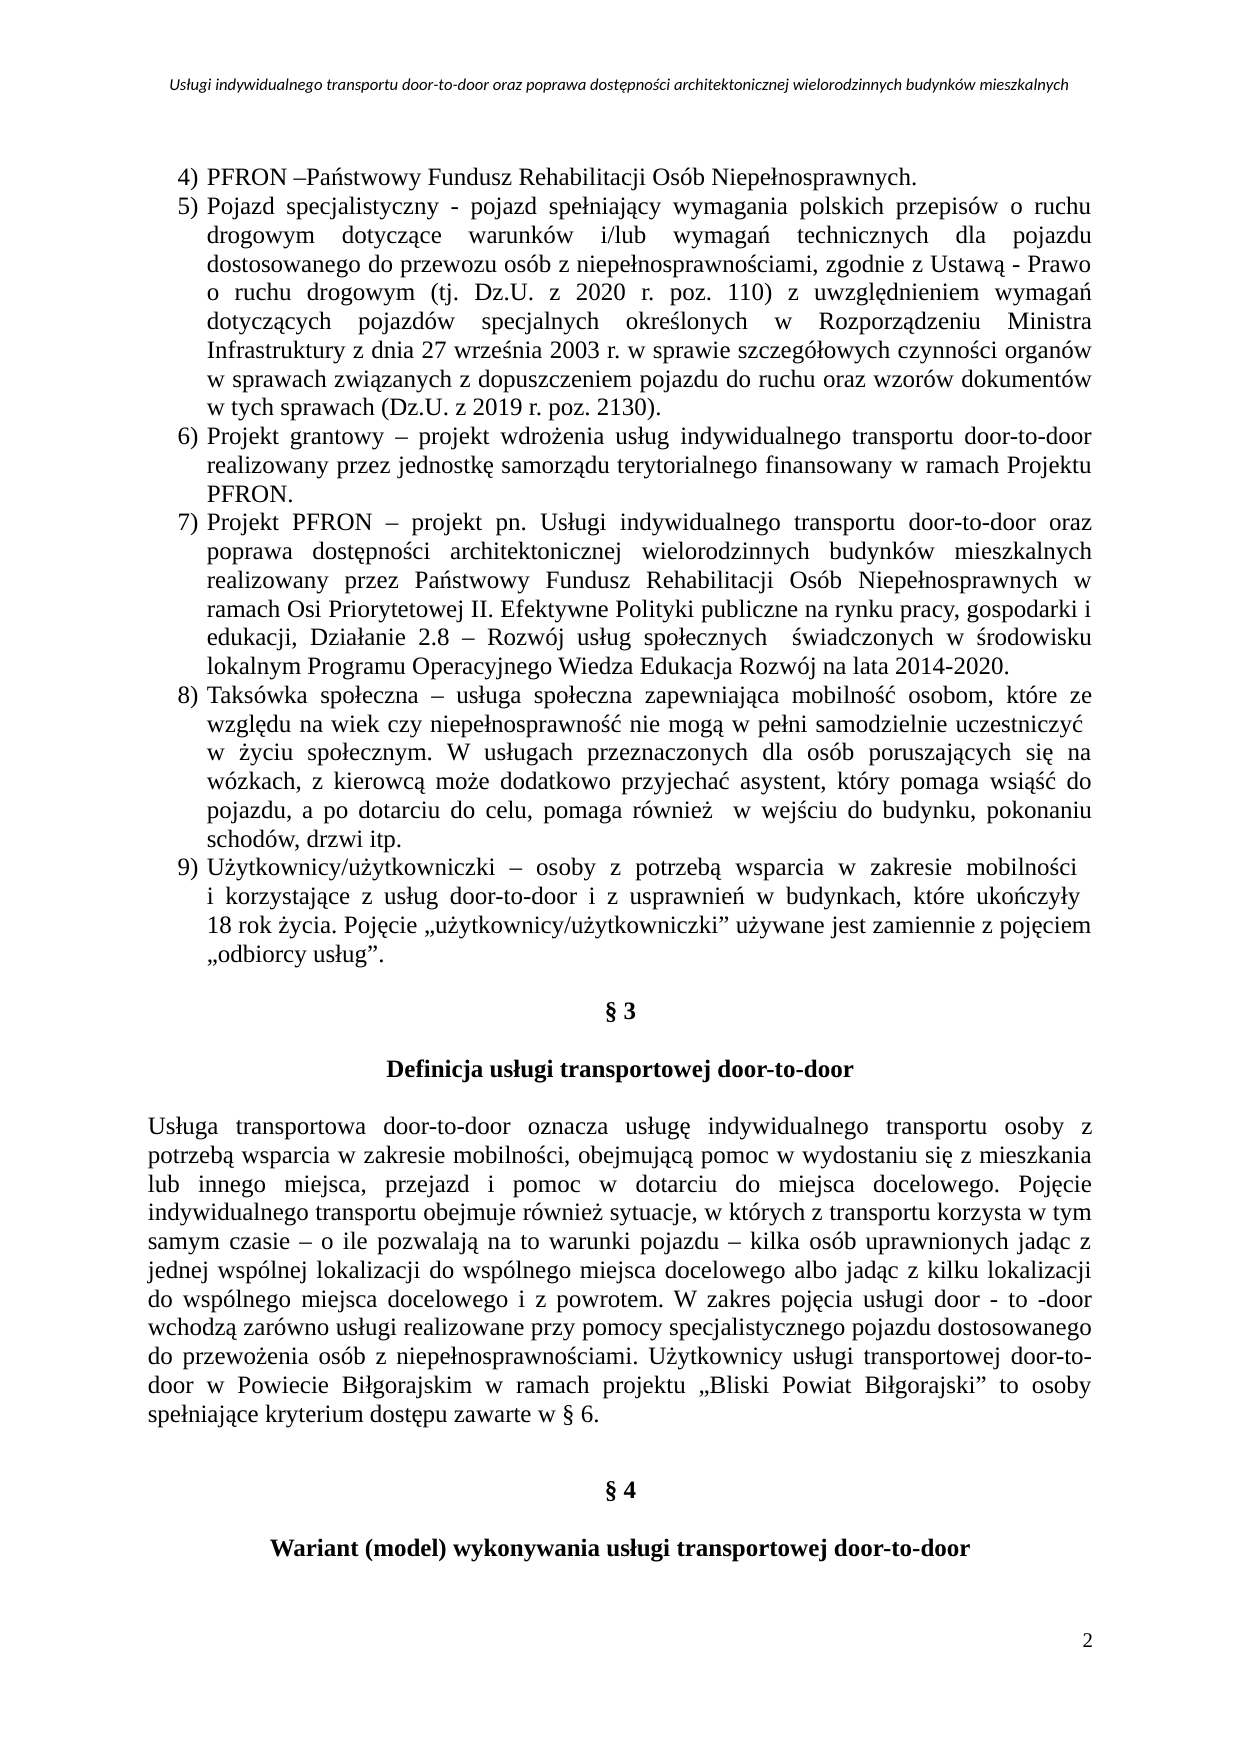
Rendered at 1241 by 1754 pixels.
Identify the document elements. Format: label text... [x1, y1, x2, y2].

text Usługa transportowa door-to-door oznacza usługę indywidualnego transportu osoby z potrzebą wsparcia w zakresie mobilności, obejmującą pomoc w wydostaniu się z mieszkania lub innego miejsca, przejazd i pomoc w dotarciu do miejsca docelowego. Pojęcie indywidualnego transportu obejmuje również sytuacje, w których z transportu korzysta w tym samym czasie – o ile pozwalają na to warunki pojazdu – kilka osób uprawnionych jadąc z jednej wspólnej lokalizacji do wspólnego miejsca docelowego albo jadąc z kilku lokalizacji do wspólnego miejsca docelowego i z powrotem. W zakres pojęcia usługi door - to -door wchodzą zarówno usługi realizowane przy pomocy specjalistycznego pojazdu dostosowanego do przewożenia osób z niepełnosprawnościami. Użytkownicy usługi transportowej door-to-door w Powiecie Biłgorajskim w ramach projektu „Bliski Powiat Biłgorajski” to osoby spełniające kryterium dostępu zawarte w § 6. [148, 1111, 1093, 1427]
text § 3 [148, 996, 1093, 1025]
list Użytkownicy/użytkowniczki – osoby z potrzebą wsparcia w zakresie mobilności i korzystające z usług door-to-door i z usprawnień w budynkach, które ukończyły 18 rok życia. Pojęcie „użytkownicy/użytkowniczki” używane jest zamiennie z pojęciem „odbiorcy usług”. [177, 852, 1093, 967]
list Taksówka społeczna – usługa społeczna zapewniająca mobilność osobom, które ze względu na wiek czy niepełnosprawność nie mogą w pełni samodzielnie uczestniczyć w życiu społecznym. W usługach przeznaczonych dla osób poruszających się na wózkach, z kierowcą może dodatkowo przyjechać asystent, który pomaga wsiąść do pojazdu, a po dotarciu do celu, pomaga również w wejściu do budynku, pokonaniu schodów, drzwi itp. [177, 680, 1093, 852]
list Projekt PFRON – projekt pn. Usługi indywidualnego transportu door-to-door oraz poprawa dostępności architektonicznej wielorodzinnych budynków mieszkalnych realizowany przez Państwowy Fundusz Rehabilitacji Osób Niepełnosprawnych w ramach Osi Priorytetowej II. Efektywne Polityki publiczne na rynku pracy, gospodarki i edukacji, Działanie 2.8 – Rozwój usług społecznych świadczonych w środowisku lokalnym Programu Operacyjnego Wiedza Edukacja Rozwój na lata 2014-2020. [177, 507, 1093, 680]
text § 4 [148, 1475, 1093, 1504]
list PFRON –Państwowy Fundusz Rehabilitacji Osób Niepełnosprawnych. [177, 162, 1093, 191]
text Definicja usługi transportowej door-to-door [148, 1054, 1093, 1082]
list Pojazd specjalistyczny - pojazd spełniający wymagania polskich przepisów o ruchu drogowym dotyczące warunków i/lub wymagań technicznych dla pojazdu dostosowanego do przewozu osób z niepełnosprawnościami, zgodnie z Ustawą - Prawo o ruchu drogowym (tj. Dz.U. z 2020 r. poz. 110) z uwzględnieniem wymagań dotyczących pojazdów specjalnych określonych w Rozporządzeniu Ministra Infrastruktury z dnia 27 września 2003 r. w sprawie szczegółowych czynności organów w sprawach związanych z dopuszczeniem pojazdu do ruchu oraz wzorów dokumentów w tych sprawach (Dz.U. z 2019 r. poz. 2130). [177, 191, 1093, 421]
text Wariant (model) wykonywania usługi transportowej door-to-door [148, 1533, 1093, 1561]
list Projekt grantowy – projekt wdrożenia usług indywidualnego transportu door-to-door realizowany przez jednostkę samorządu terytorialnego finansowany w ramach Projektu PFRON. [177, 421, 1093, 507]
